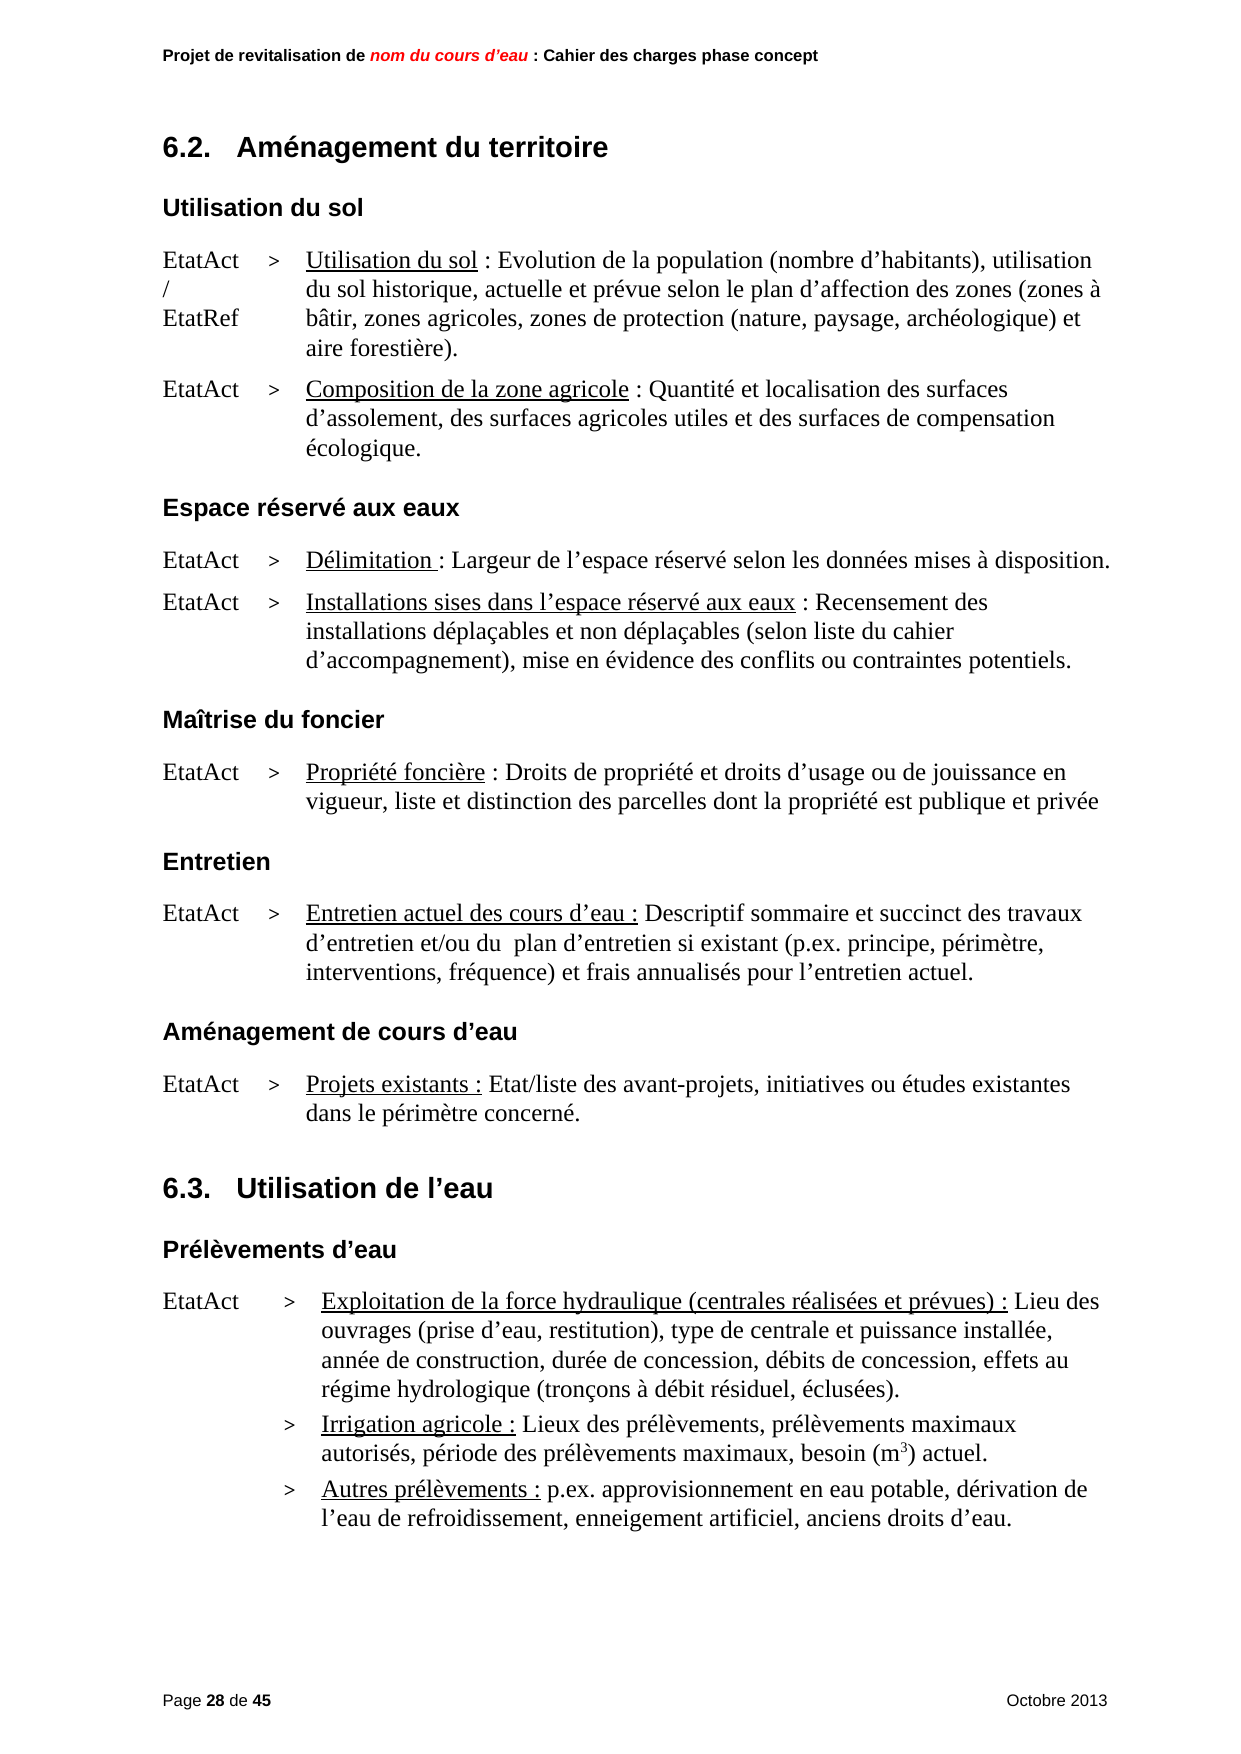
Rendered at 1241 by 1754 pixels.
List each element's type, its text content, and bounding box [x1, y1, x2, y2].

subtitle Prélèvements d’eau [162, 1234, 1107, 1263]
table_header Projets existants : Etat/liste des avant-projets, initiatives ou études existantes dans le périmètre concerné. [257, 1063, 1119, 1133]
subtitle Espace réservé aux eaux [162, 493, 1107, 522]
table_cell EtatAct [163, 368, 257, 468]
table_header EtatAct [163, 539, 257, 580]
table_cell Composition de la zone agricole : Quantité et localisation des surfaces d’assolement, des surfaces agricoles utiles et des surfaces de compensation écologique. [257, 368, 1119, 468]
subtitle Maîtrise du foncier [162, 705, 1107, 734]
subtitle Aménagement du territoire [162, 130, 1107, 163]
table_header Propriété foncière : Droits de propriété et droits d’usage ou de jouissance en vigueur, liste et distinction des parcelles dont la propriété est publique et privée [257, 751, 1119, 822]
subtitle Entretien [162, 847, 1107, 875]
subtitle Utilisation du sol [162, 193, 1107, 222]
table_header Utilisation du sol : Evolution de la population (nombre d’habitants), utilisation du sol historique, actuelle et prévue selon le plan d’affection des zones (zones à bâtir, zones agricoles, zones de protection (nature, paysage, archéologique) et aire forestière). [257, 239, 1119, 368]
table_header Exploitation de la force hydraulique (centrales réalisées et prévues) : Lieu des ouvrages (prise d’eau, restitution), type de centrale et puissance installée, année de construction, durée de concession, débits de concession, effets au régime hydrologique (tronçons à débit résiduel, éclusées). Irrigation agricole : Lieux des prélèvements, prélèvements maximaux autorisés, période des prélèvements maximaux, besoin (m3) actuel. Autres prélèvements : p.ex. approvisionnement en eau potable, dérivation de l’eau de refroidissement, enneigement artificiel, anciens droits d’eau. [273, 1280, 1119, 1538]
table_header EtatAct [163, 1280, 272, 1538]
table_cell Installations sises dans l’espace réservé aux eaux : Recensement des installations déplaçables et non déplaçables (selon liste du cahier d’accompagnement), mise en évidence des conflits ou contraintes potentiels. [257, 580, 1125, 680]
table_header Entretien actuel des cours d’eau : Descriptif sommaire et succinct des travaux d’entretien et/ou du plan d’entretien si existant (p.ex. principe, périmètre, interventions, fréquence) et frais annualisés pour l’entretien actuel. [257, 892, 1119, 992]
table_header EtatAct [163, 892, 257, 992]
table_header EtatAct [163, 1063, 257, 1133]
subtitle Utilisation de l’eau [162, 1171, 1107, 1204]
table_header EtatAct/ EtatRef [163, 239, 257, 368]
table_header EtatAct [163, 751, 257, 822]
subtitle Aménagement de cours d’eau [162, 1017, 1107, 1046]
table_header Délimitation : Largeur de l’espace réservé selon les données mises à disposition. [257, 539, 1125, 580]
table_cell EtatAct [163, 580, 257, 680]
